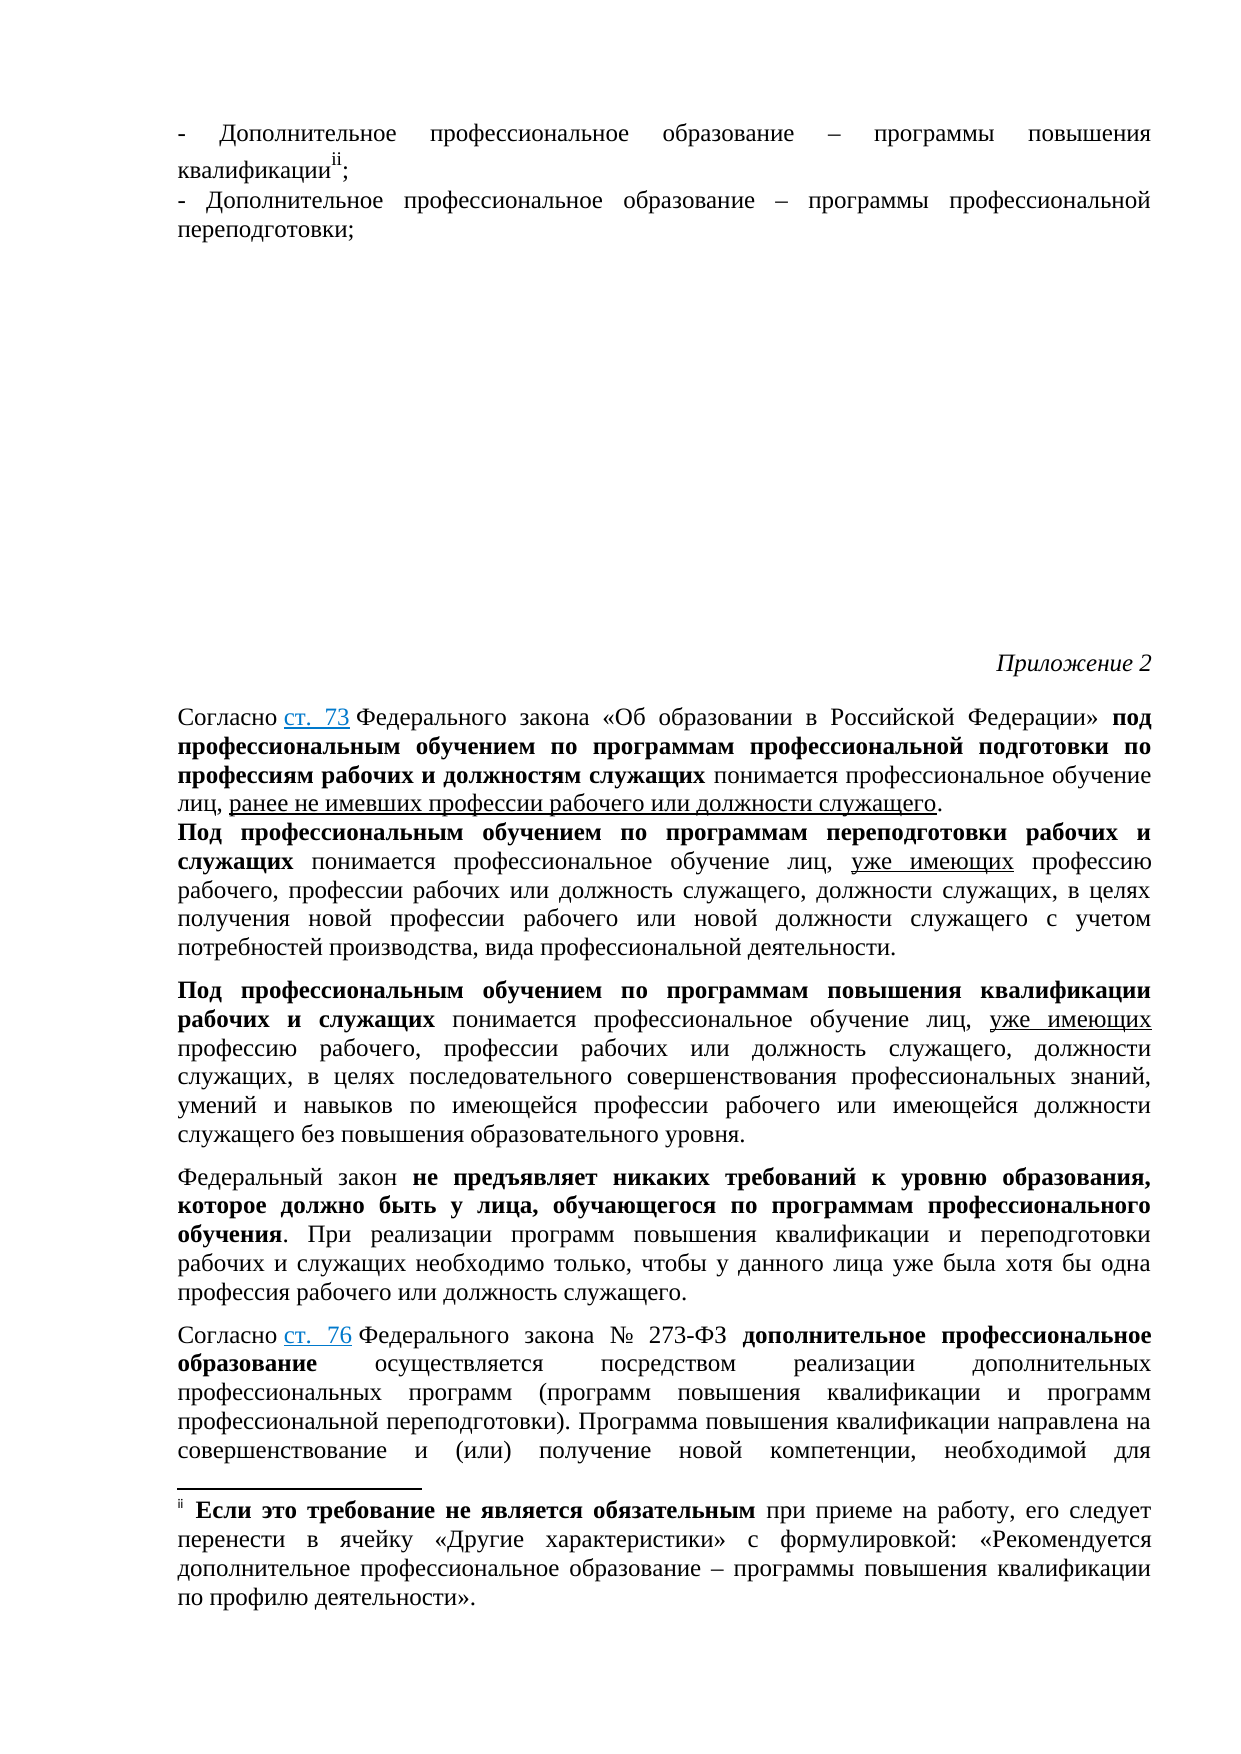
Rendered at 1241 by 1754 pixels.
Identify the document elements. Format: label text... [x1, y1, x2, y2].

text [177, 1320, 1152, 1463]
text - Дополнительное профессиональное образование – программы повышения квалификации; [177, 118, 1152, 185]
text Под профессиональным обучением по программам переподготовки рабочих и служащих понимается профессиональное обучение лиц, уже имеющих профессию рабочего, профессии рабочих или должность служащего, должности служащих, в целях получения новой профессии рабочего или новой должности служащего с учетом потребностей производства, вида профессиональной деятельности. [177, 817, 1152, 961]
text Согласно ст. 73 Федерального закона «Об образовании в Российской Федерации» под профессиональным обучением по программам профессиональной подготовки по профессиям рабочих и должностям служащих понимается профессиональное обучение лиц, ранее не имевших профессии рабочего или должности служащего. [177, 702, 1152, 817]
text Федеральный закон не предъявляет никаких требований к уровню образования, которое должно быть у лица, обучающегося по программам профессионального обучения. При реализации программ повышения квалификации и переподготовки рабочих и служащих необходимо только, чтобы у данного лица уже была хотя бы одна профессия рабочего или должность служащего. [177, 1162, 1152, 1306]
text Приложение 2 [177, 648, 1152, 677]
text Под профессиональным обучением по программам повышения квалификации рабочих и служащих понимается профессиональное обучение лиц, уже имеющих профессию рабочего, профессии рабочих или должность служащего, должности служащих, в целях последовательного совершенствования профессиональных знаний, умений и навыков по имеющейся профессии рабочего или имеющейся должности служащего без повышения образовательного уровня. [177, 975, 1152, 1148]
text - Дополнительное профессиональное образование – программы профессиональной переподготовки; [177, 185, 1152, 243]
